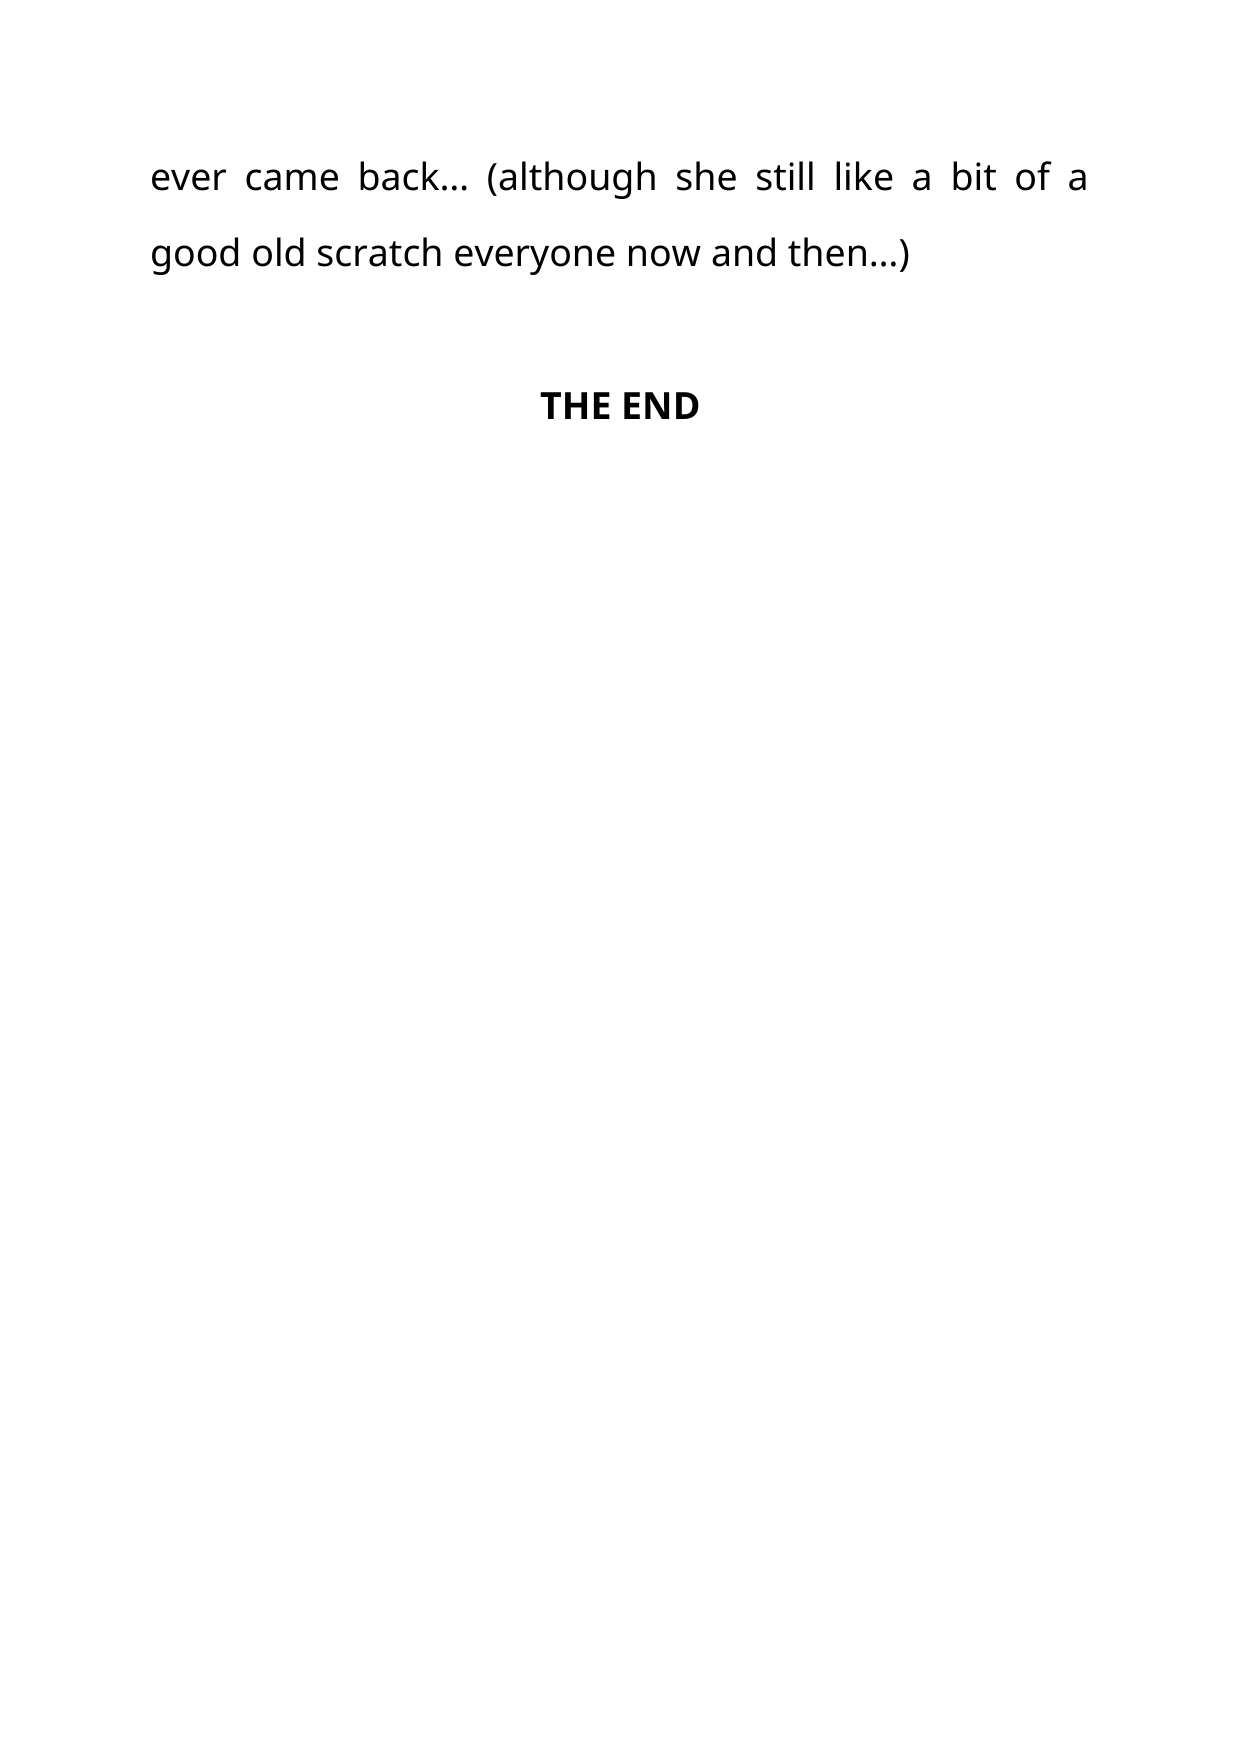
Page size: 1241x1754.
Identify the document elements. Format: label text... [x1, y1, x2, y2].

text THE END [150, 380, 1090, 431]
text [150, 150, 1090, 278]
